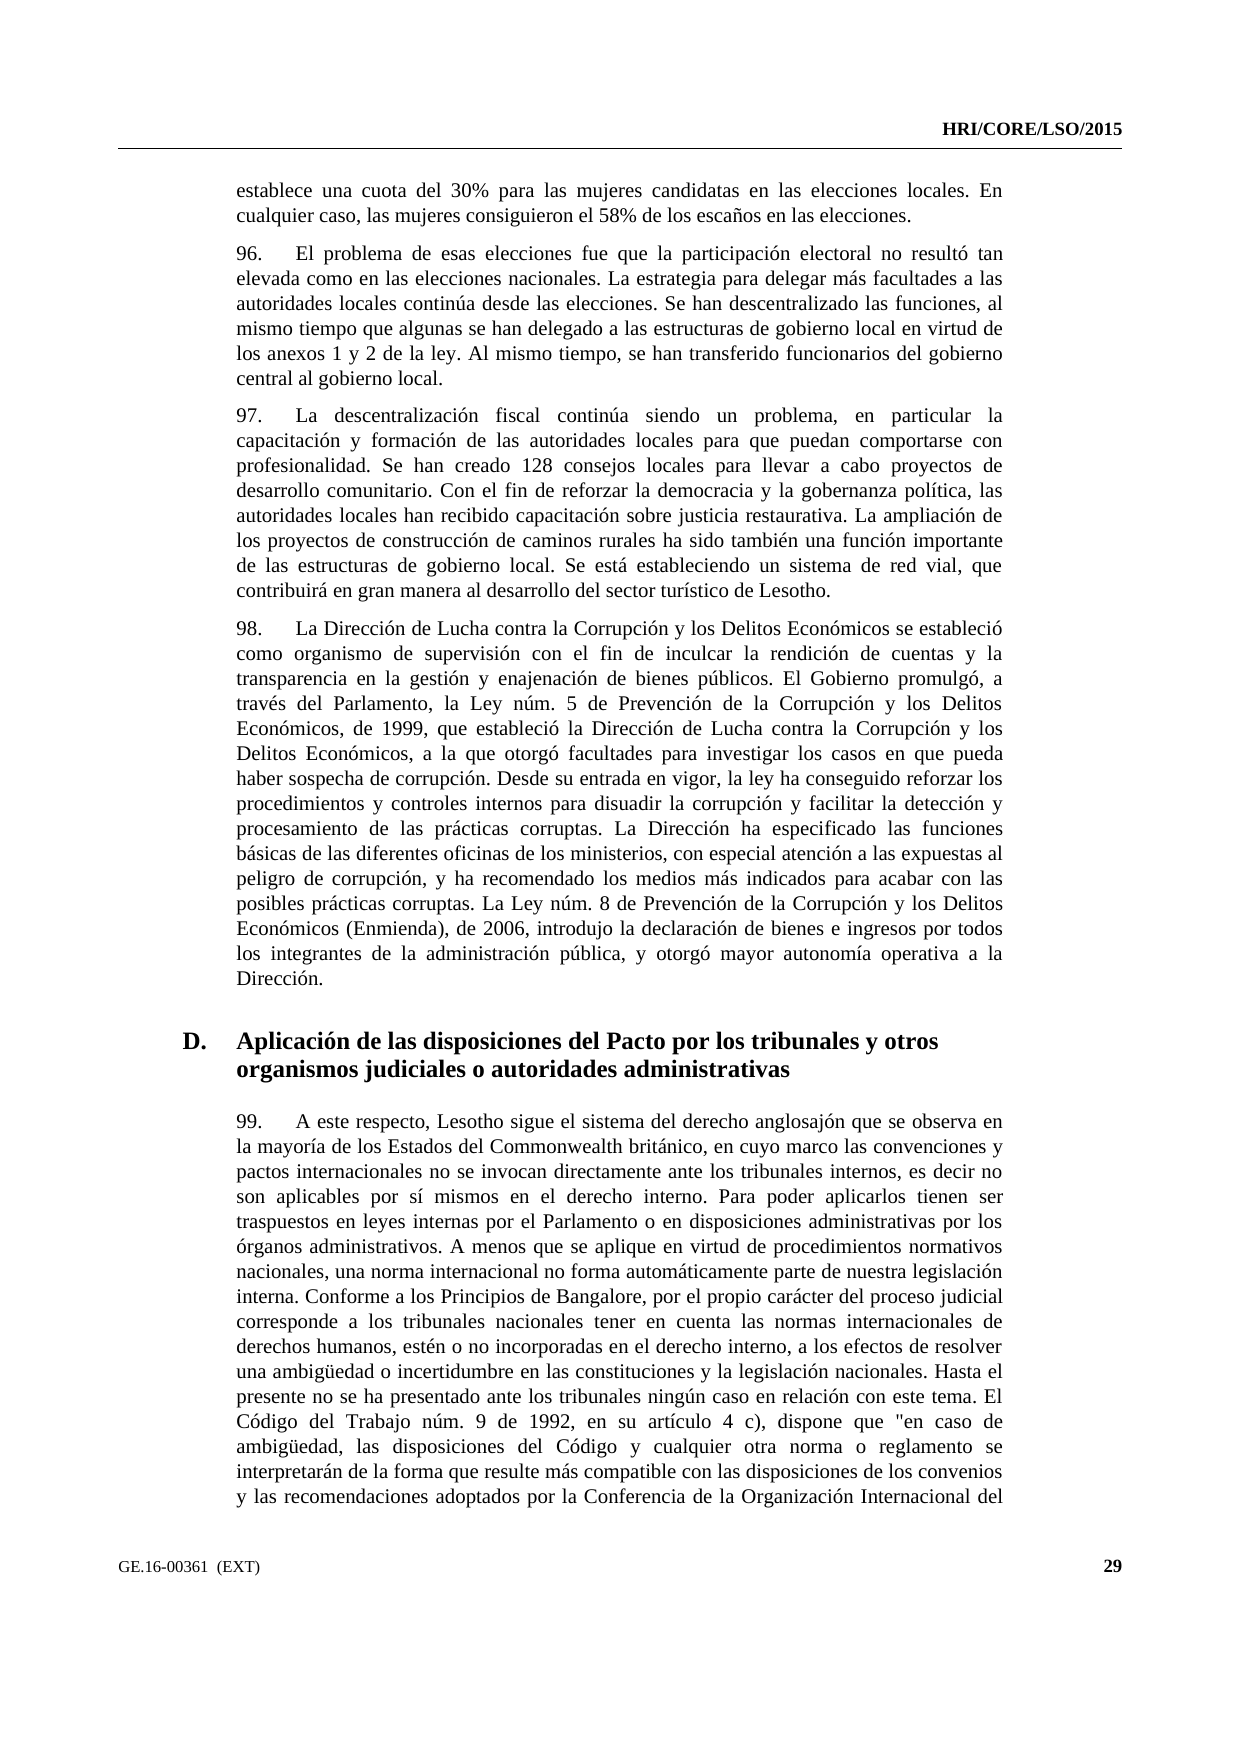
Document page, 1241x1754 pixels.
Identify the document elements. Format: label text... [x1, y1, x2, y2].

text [236, 177, 1004, 227]
text 98. La Dirección de Lucha contra la Corrupción y los Delitos Económicos se estableció como organismo de supervisión con el fin de inculcar la rendición de cuentas y la transparencia en la gestión y enajenación de bienes públicos. El Gobierno promulgó, a través del Parlamento, la Ley núm. 5 de Prevención de la Corrupción y los Delitos Económicos, de 1999, que estableció la Dirección de Lucha contra la Corrupción y los Delitos Económicos, a la que otorgó facultades para investigar los casos en que pueda haber sospecha de corrupción. Desde su entrada en vigor, la ley ha conseguido reforzar los procedimientos y controles internos para disuadir la corrupción y facilitar la detección y procesamiento de las prácticas corruptas. La Dirección ha especificado las funciones básicas de las diferentes oficinas de los ministerios, con especial atención a las expuestas al peligro de corrupción, y ha recomendado los medios más indicados para acabar con las posibles prácticas corruptas. La Ley núm. 8 de Prevención de la Corrupción y los Delitos Económicos (Enmienda), de 2006, introdujo la declaración de bienes e ingresos por todos los integrantes de la administración pública, y otorgó mayor autonomía operativa a la Dirección. [236, 615, 1004, 990]
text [236, 1108, 1004, 1508]
text 97. La descentralización fiscal continúa siendo un problema, en particular la capacitación y formación de las autoridades locales para que puedan comportarse con profesionalidad. Se han creado 128 consejos locales para llevar a cabo proyectos de desarrollo comunitario. Con el fin de reforzar la democracia y la gobernanza política, las autoridades locales han recibido capacitación sobre justicia restaurativa. La ampliación de los proyectos de construcción de caminos rurales ha sido también una función importante de las estructuras de gobierno local. Se está estableciendo un sistema de red vial, que contribuirá en gran manera al desarrollo del sector turístico de Lesotho. [236, 402, 1004, 602]
text 96. El problema de esas elecciones fue que la participación electoral no resultó tan elevada como en las elecciones nacionales. La estrategia para delegar más facultades a las autoridades locales continúa desde las elecciones. Se han descentralizado las funciones, al mismo tiempo que algunas se han delegado a las estructuras de gobierno local en virtud de los anexos 1 y 2 de la ley. Al mismo tiempo, se han transferido funcionarios del gobierno central al gobierno local. [236, 240, 1004, 390]
text D. Aplicación de las disposiciones del Pacto por los tribunales y otros organismos judiciales o autoridades administrativas [118, 1027, 1004, 1083]
